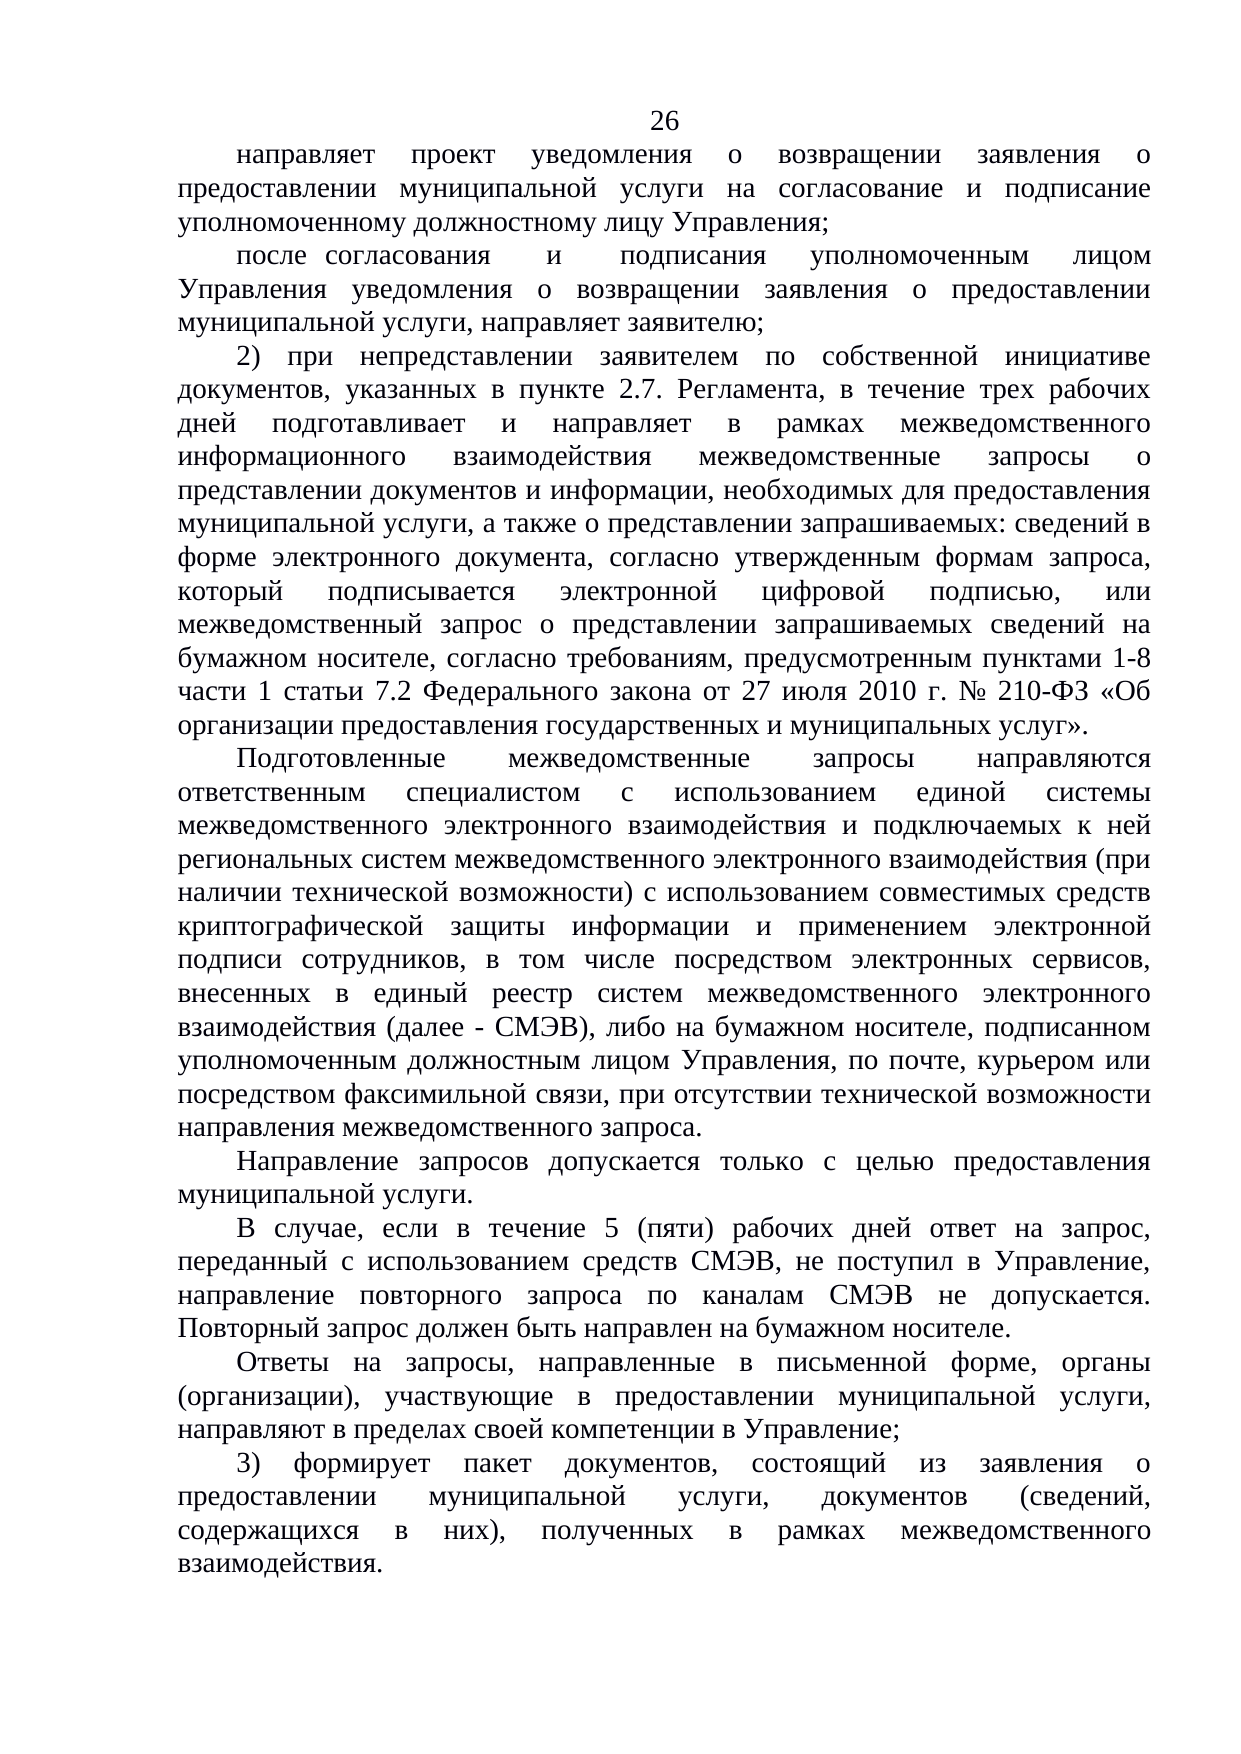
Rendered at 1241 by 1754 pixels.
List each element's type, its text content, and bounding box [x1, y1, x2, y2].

text Направление запросов допускается только с целью предоставления муниципальной услуги. [177, 1143, 1152, 1210]
text 2) при непредставлении заявителем по собственной инициативе документов, указанных в пункте 2.7. Регламента, в течение трех рабочих дней подготавливает и направляет в рамках межведомственного информационного взаимодействия межведомственные запросы о представлении документов и информации, необходимых для предоставления муниципальной услуги, а также о представлении запрашиваемых: сведений в форме электронного документа, согласно утвержденным формам запроса, который подписывается электронной цифровой подписью, или межведомственный запрос о представлении запрашиваемых сведений на бумажном носителе, согласно требованиям, предусмотренным пунктами 1-8 части 1 статьи 7.2 Федерального закона от 27 июля 2010 г. № 210-ФЗ «Об организации предоставления государственных и муниципальных услуг». [177, 338, 1152, 740]
text направляет проект уведомления о возвращении заявления о предоставлении муниципальной услуги на согласование и подписание уполномоченному должностному лицу Управления; [177, 137, 1152, 237]
text Ответы на запросы, направленные в письменной форме, органы (организации), участвующие в предоставлении муниципальной услуги, направляют в пределах своей компетенции в Управление; [177, 1344, 1152, 1445]
text В случае, если в течение 5 (пяти) рабочих дней ответ на запрос, переданный с использованием средств СМЭВ, не поступил в Управление, направление повторного запроса по каналам СМЭВ не допускается. Повторный запрос должен быть направлен на бумажном носителе. [177, 1210, 1152, 1344]
text после согласования и подписания уполномоченным лицом Управления уведомления о возвращении заявления о предоставлении муниципальной услуги, направляет заявителю; [177, 237, 1152, 338]
text 3) формирует пакет документов, состоящий из заявления о предоставлении муниципальной услуги, документов (сведений, содержащихся в них), полученных в рамках межведомственного взаимодействия. [177, 1445, 1152, 1579]
text Подготовленные межведомственные запросы направляются ответственным специалистом с использованием единой системы межведомственного электронного взаимодействия и подключаемых к ней региональных систем межведомственного электронного взаимодействия (при наличии технической возможности) с использованием совместимых средств криптографической защиты информации и применением электронной подписи сотрудников, в том числе посредством электронных сервисов, внесенных в единый реестр систем межведомственного электронного взаимодействия (далее - СМЭВ), либо на бумажном носителе, подписанном уполномоченным должностным лицом Управления, по почте, курьером или посредством факсимильной связи, при отсутствии технической возможности направления межведомственного запроса. [177, 740, 1152, 1143]
